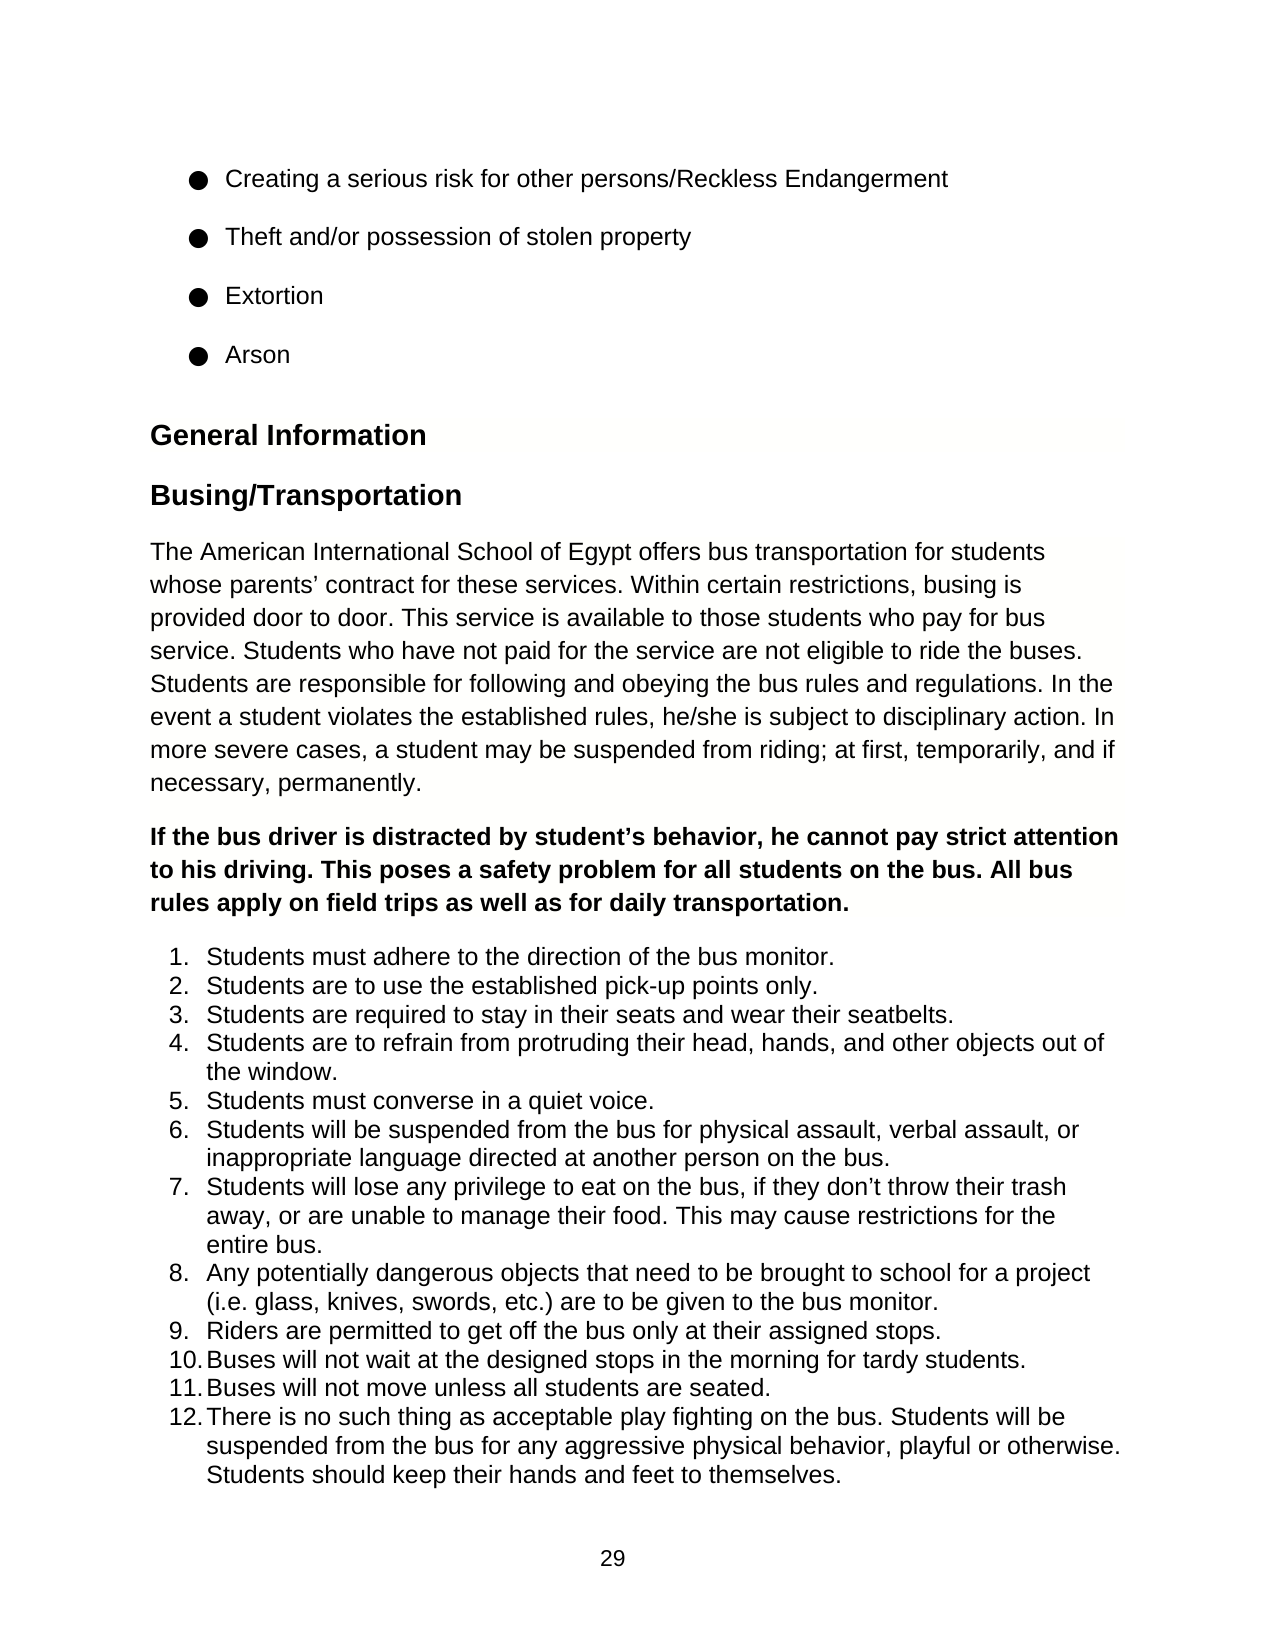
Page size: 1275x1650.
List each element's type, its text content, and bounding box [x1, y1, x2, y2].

text If the bus driver is distracted by student’s behavior, he cannot pay strict attention to his driving. This poses a safety problem for all students on the bus. All bus rules apply on field trips as well as for daily transportation. [150, 822, 1125, 917]
list Students are to use the established pick-up points only. [169, 971, 1125, 999]
list Students must converse in a quiet voice. [169, 1086, 1125, 1114]
list Students are to refrain from protruding their head, hands, and other objects out of the window. [169, 1028, 1125, 1086]
list Buses will not move unless all students are seated. [169, 1373, 1125, 1402]
text The American International School of Egypt offers bus transportation for students whose parents’ contract for these services. Within certain restrictions, busing is provided door to door. This service is available to those students who pay for bus service. Students who have not paid for the service are not eligible to ride the buses. Students are responsible for following and obeying the bus rules and regulations. In the event a student violates the established rules, he/she is subject to disciplinary action. In more severe cases, a student may be suspended from riding; at first, temporarily, and if necessary, permanently. [150, 537, 1125, 797]
text Busing/Transportation [150, 478, 1125, 511]
list Buses will not wait at the designed stops in the morning for tardy students. [169, 1344, 1125, 1373]
list Creating a serious risk for other persons/Reckless Endangerment [187, 150, 1125, 201]
text General Information [150, 418, 1125, 452]
list Riders are permitted to get off the bus only at their assigned stops. [169, 1316, 1125, 1344]
list Theft and/or possession of stolen property [187, 209, 1125, 260]
list Arson [187, 327, 1125, 378]
list There is no such thing as acceptable play fighting on the bus. Students will be suspended from the bus for any aggressive physical behavior, playful or otherwise. Students should keep their hands and feet to themselves. [169, 1402, 1125, 1488]
list Any potentially dangerous objects that need to be brought to school for a project (i.e. glass, knives, swords, etc.) are to be given to the bus monitor. [169, 1258, 1125, 1316]
list Students will be suspended from the bus for physical assault, verbal assault, or inappropriate language directed at another person on the bus. [169, 1114, 1125, 1172]
list Students will lose any privilege to eat on the bus, if they don’t throw their trash away, or are unable to manage their food. This may cause restrictions for the entire bus. [169, 1172, 1125, 1258]
list Extortion [187, 268, 1125, 319]
list Students must adhere to the direction of the bus monitor. [169, 942, 1125, 971]
list Students are required to stay in their seats and wear their seatbelts. [169, 999, 1125, 1028]
